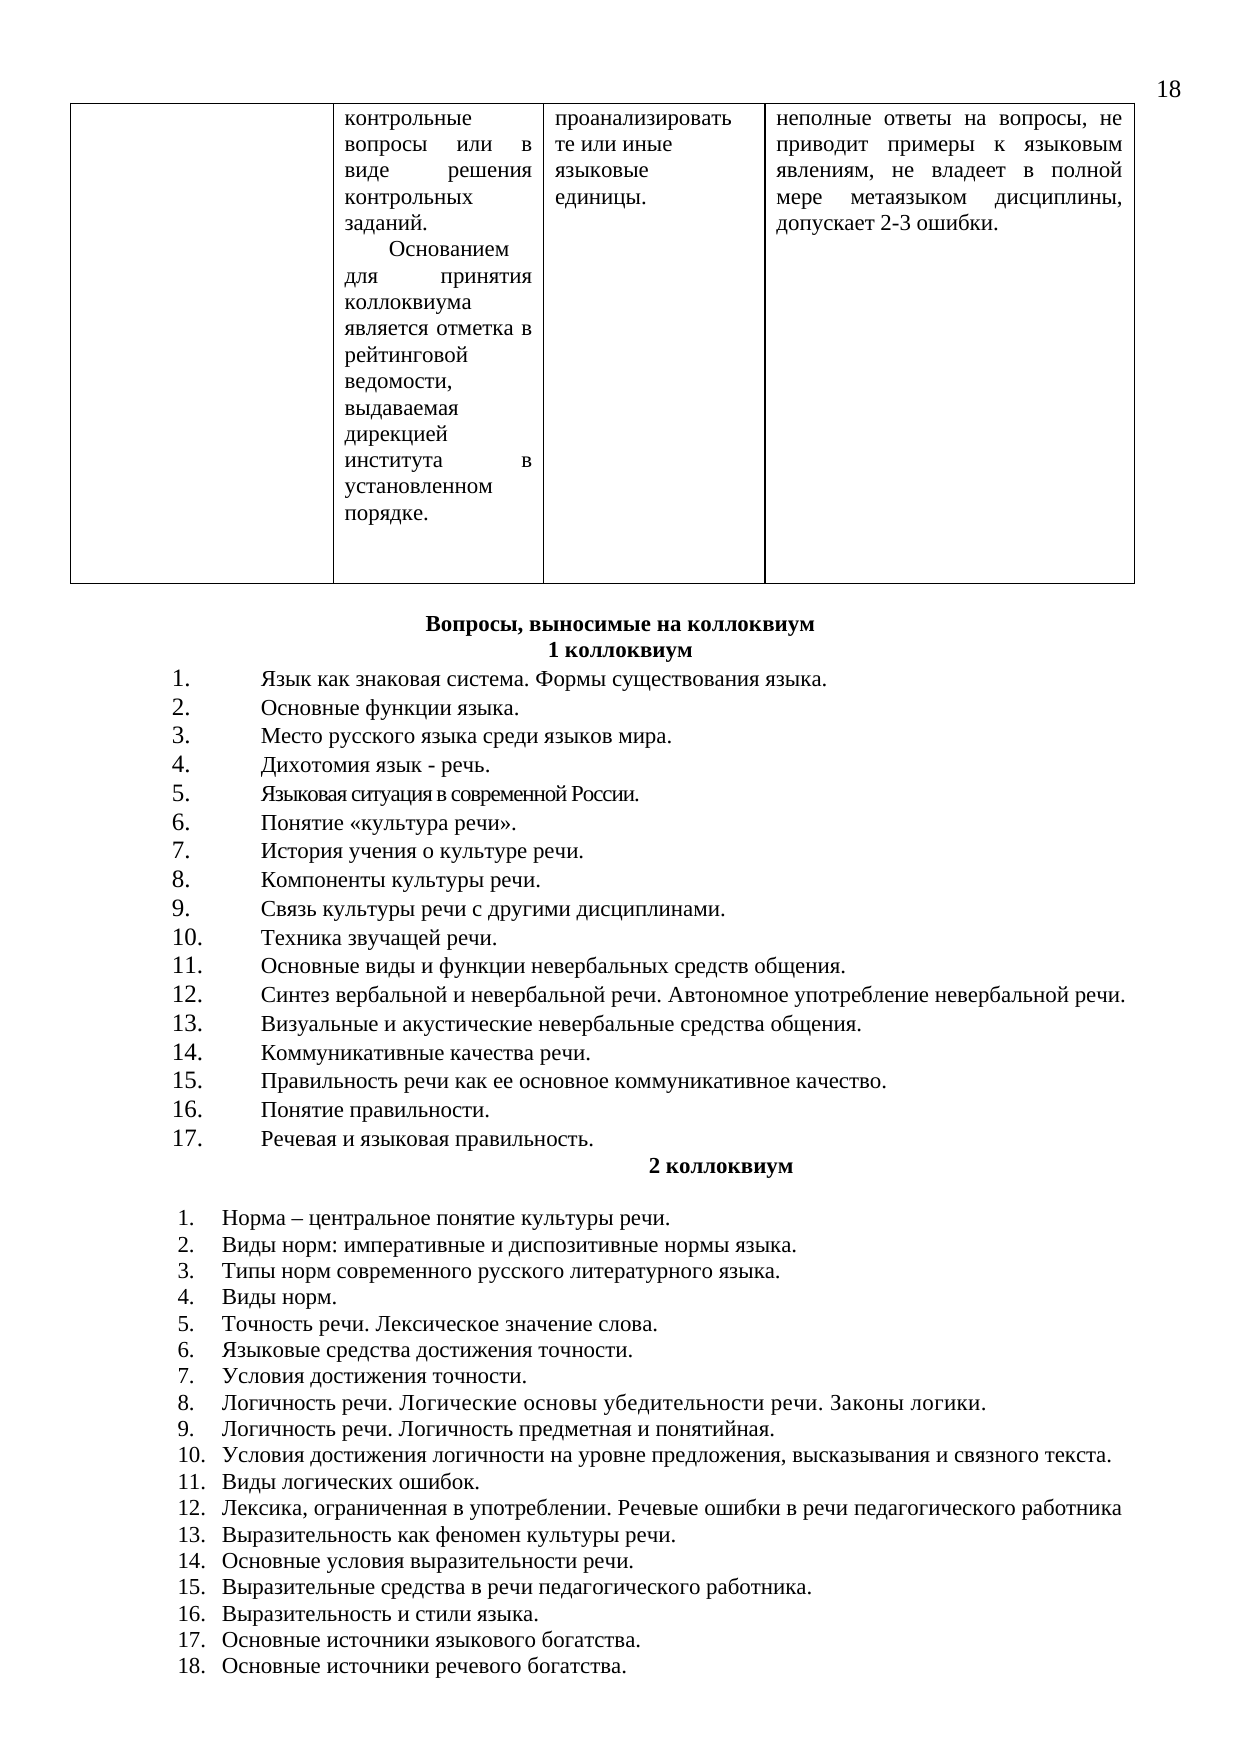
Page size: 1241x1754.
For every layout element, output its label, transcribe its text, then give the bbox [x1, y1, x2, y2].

list Выразительные средства в речи педагогического работника. [177, 1573, 1181, 1600]
list Языковые средства достижения точности. [177, 1336, 1181, 1362]
list Язык как знаковая система. Формы существования языка. [172, 663, 1181, 692]
list История учения о культуре речи. [172, 835, 1181, 864]
list Понятие «культура речи». [172, 807, 1181, 835]
list Языковая ситуация в современной России. [172, 778, 1181, 807]
list Виды логических ошибок. [177, 1468, 1180, 1494]
list Основные функции языка. [172, 692, 1181, 720]
list Выразительность и стили языка. [177, 1600, 1180, 1626]
list Основные источники речевого богатства. [177, 1652, 1180, 1679]
list Правильность речи как ее основное коммуникативное качество. [172, 1065, 1181, 1094]
list Синтез вербальной и невербальной речи. Автономное употребление невербальной речи. [172, 979, 1180, 1008]
list Компоненты культуры речи. [172, 864, 1181, 893]
text 2 коллоквиум [261, 1152, 1181, 1178]
list Типы норм современного русского литературного языка. [177, 1257, 1180, 1283]
list Выразительность как феномен культуры речи. [177, 1521, 1181, 1547]
list Основные условия выразительности речи. [177, 1547, 1181, 1573]
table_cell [766, 104, 1134, 583]
list Дихотомия язык - речь. [172, 749, 1181, 778]
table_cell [71, 104, 333, 583]
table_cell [544, 104, 764, 583]
list Точность речи. Лексическое значение слова. [177, 1310, 1180, 1336]
list Логичность речи. Логичность предметная и понятийная. [177, 1415, 1180, 1442]
list Лексика, ограниченная в употреблении. Речевые ошибки в речи педагогического работника [177, 1494, 1181, 1521]
list Виды норм: императивные и диспозитивные нормы языка. [177, 1231, 1180, 1257]
text Вопросы, выносимые на коллоквиум [59, 610, 1181, 637]
list Коммуникативные качества речи. [172, 1037, 1181, 1065]
list Понятие правильности. [172, 1094, 1181, 1123]
list Связь культуры речи с другими дисциплинами. [172, 893, 1181, 922]
list Основные виды и функции невербальных средств общения. [172, 950, 1180, 979]
text 1 коллоквиум [59, 637, 1181, 663]
list Техника звучащей речи. [172, 922, 1181, 950]
list Виды норм. [177, 1283, 1181, 1310]
list Логичность речи. Логические основы убедительности речи. Законы логики. [177, 1389, 1180, 1415]
list Условия достижения логичности на уровне предложения, высказывания и связного текста. [177, 1442, 1181, 1468]
list Речевая и языковая правильность. [172, 1123, 1181, 1152]
list Визуальные и акустические невербальные средства общения. [172, 1008, 1181, 1037]
list Основные источники языкового богатства. [177, 1626, 1180, 1652]
list Место русского языка среди языков мира. [172, 720, 1180, 749]
list Условия достижения точности. [177, 1362, 1181, 1389]
list Норма – центральное понятие культуры речи. [177, 1204, 1180, 1231]
